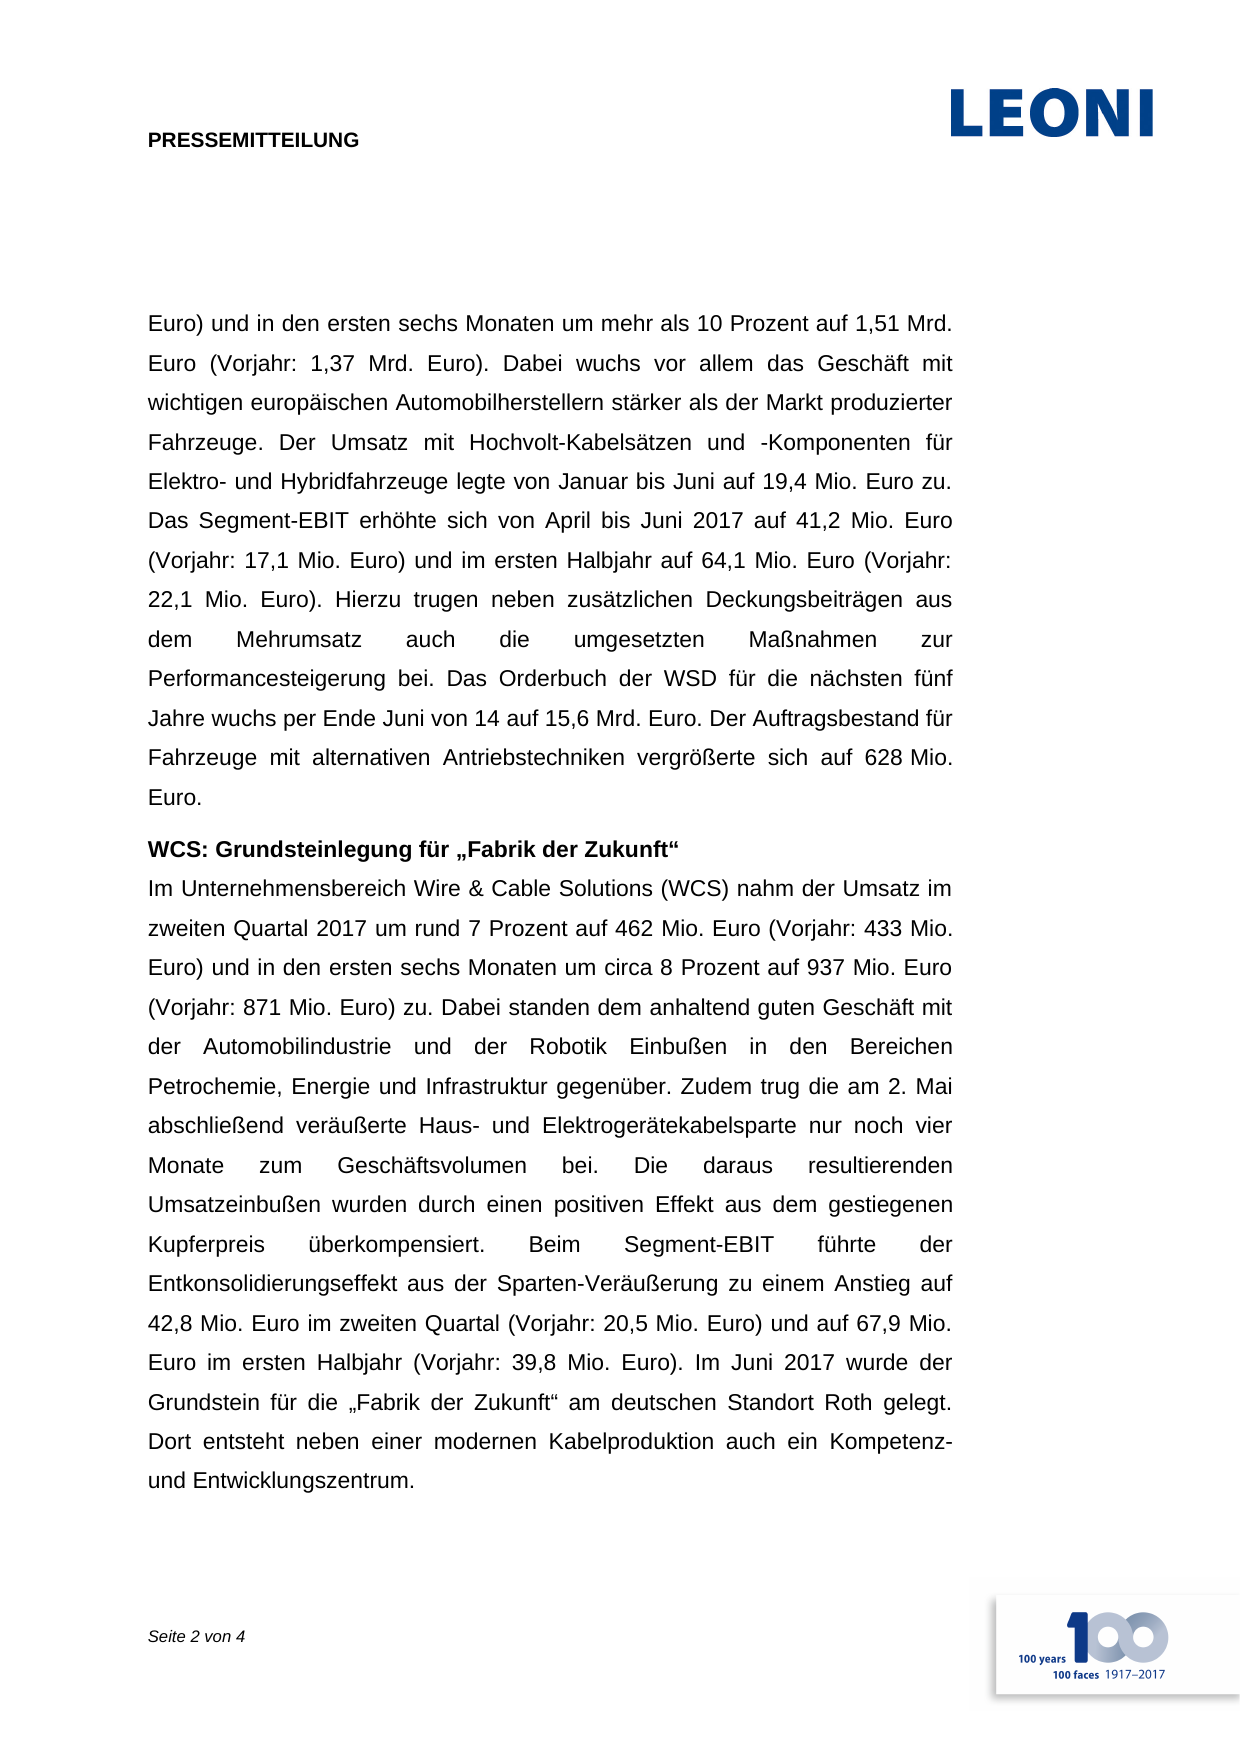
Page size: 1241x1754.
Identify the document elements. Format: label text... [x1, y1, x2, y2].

text Im Unternehmensbereich Wire & Cable Solutions (WCS) nahm der Umsatz im zweiten Quartal 2017 um rund 7 Prozent auf 462 Mio. Euro (Vorjahr: 433 Mio. Euro) und in den ersten sechs Monaten um circa 8 Prozent auf 937 Mio. Euro (Vorjahr: 871 Mio. Euro) zu. Dabei standen dem anhaltend guten Geschäft mit der Automobilindustrie und der Robotik Einbußen in den Bereichen Petrochemie, Energie und Infrastruktur gegenüber. Zudem trug die am 2. Mai abschließend veräußerte Haus- und Elektrogerätekabelsparte nur noch vier Monate zum Geschäftsvolumen bei. Die daraus resultierenden Umsatzeinbußen wurden durch einen positiven Effekt aus dem gestiegenen Kupferpreis überkompensiert. Beim Segment-EBIT führte der Entkonsolidierungseffekt aus der Sparten-Veräußerung zu einem Anstieg auf 42,8 Mio. Euro im zweiten Quartal (Vorjahr: 20,5 Mio. Euro) und auf 67,9 Mio. Euro im ersten Halbjahr (Vorjahr: 39,8 Mio. Euro). Im Juni 2017 wurde der Grundstein für die „Fabrik der Zukunft“ am deutschen Standort Roth gelegt. Dort entsteht neben einer modernen Kabelproduktion auch ein Kompetenz- und Entwicklungszentrum. [148, 875, 953, 1494]
picture [968, 1577, 1240, 1711]
picture [951, 88, 1153, 137]
text WCS: Grundsteinlegung für „Fabrik der Zukunft“ [148, 836, 953, 862]
